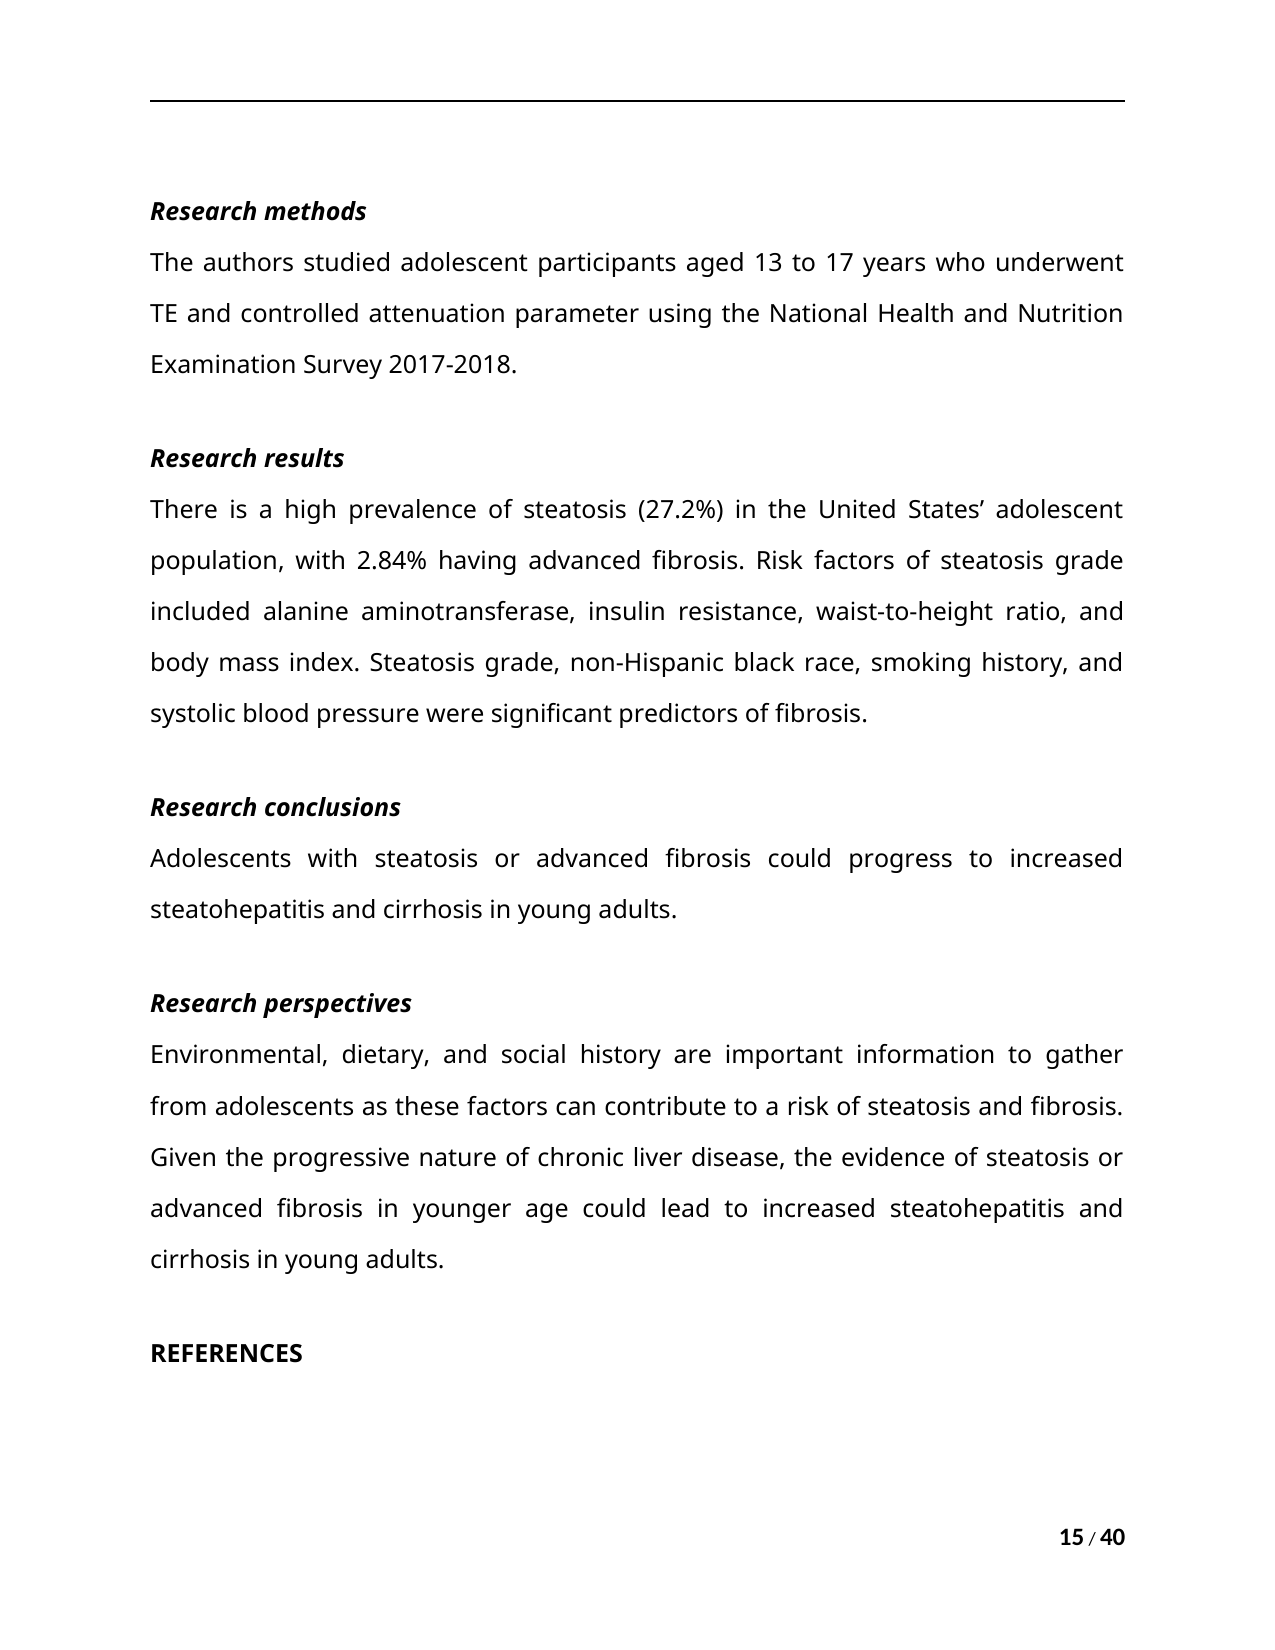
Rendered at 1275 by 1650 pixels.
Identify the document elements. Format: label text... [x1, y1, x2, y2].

text Research conclusions [150, 790, 1125, 824]
text Environmental, dietary, and social history are important information to gather from adolescents as these factors can contribute to a risk of steatosis and fibrosis. Given the progressive nature of chronic liver disease, the evidence of steatosis or advanced fibrosis in younger age could lead to increased steatohepatitis and cirrhosis in young adults. [150, 1037, 1125, 1275]
text Research perspectives [150, 986, 1125, 1020]
text Research results [150, 440, 1125, 474]
text The authors studied adolescent participants aged 13 to 17 years who underwent TE and controlled attenuation parameter using the National Health and Nutrition Examination Survey 2017-2018. [150, 244, 1125, 380]
text Adolescents with steatosis or advanced fibrosis could progress to increased steatohepatitis and cirrhosis in young adults. [150, 841, 1125, 926]
text REFERENCES [150, 1335, 1125, 1369]
text Research methods [150, 193, 1125, 227]
text There is a high prevalence of steatosis (27.2%) in the United States’ adolescent population, with 2.84% having advanced fibrosis. Risk factors of steatosis grade included alanine aminotransferase, insulin resistance, waist-to-height ratio, and body mass index. Steatosis grade, non-Hispanic black race, smoking history, and systolic blood pressure were significant predictors of fibrosis. [150, 491, 1125, 730]
